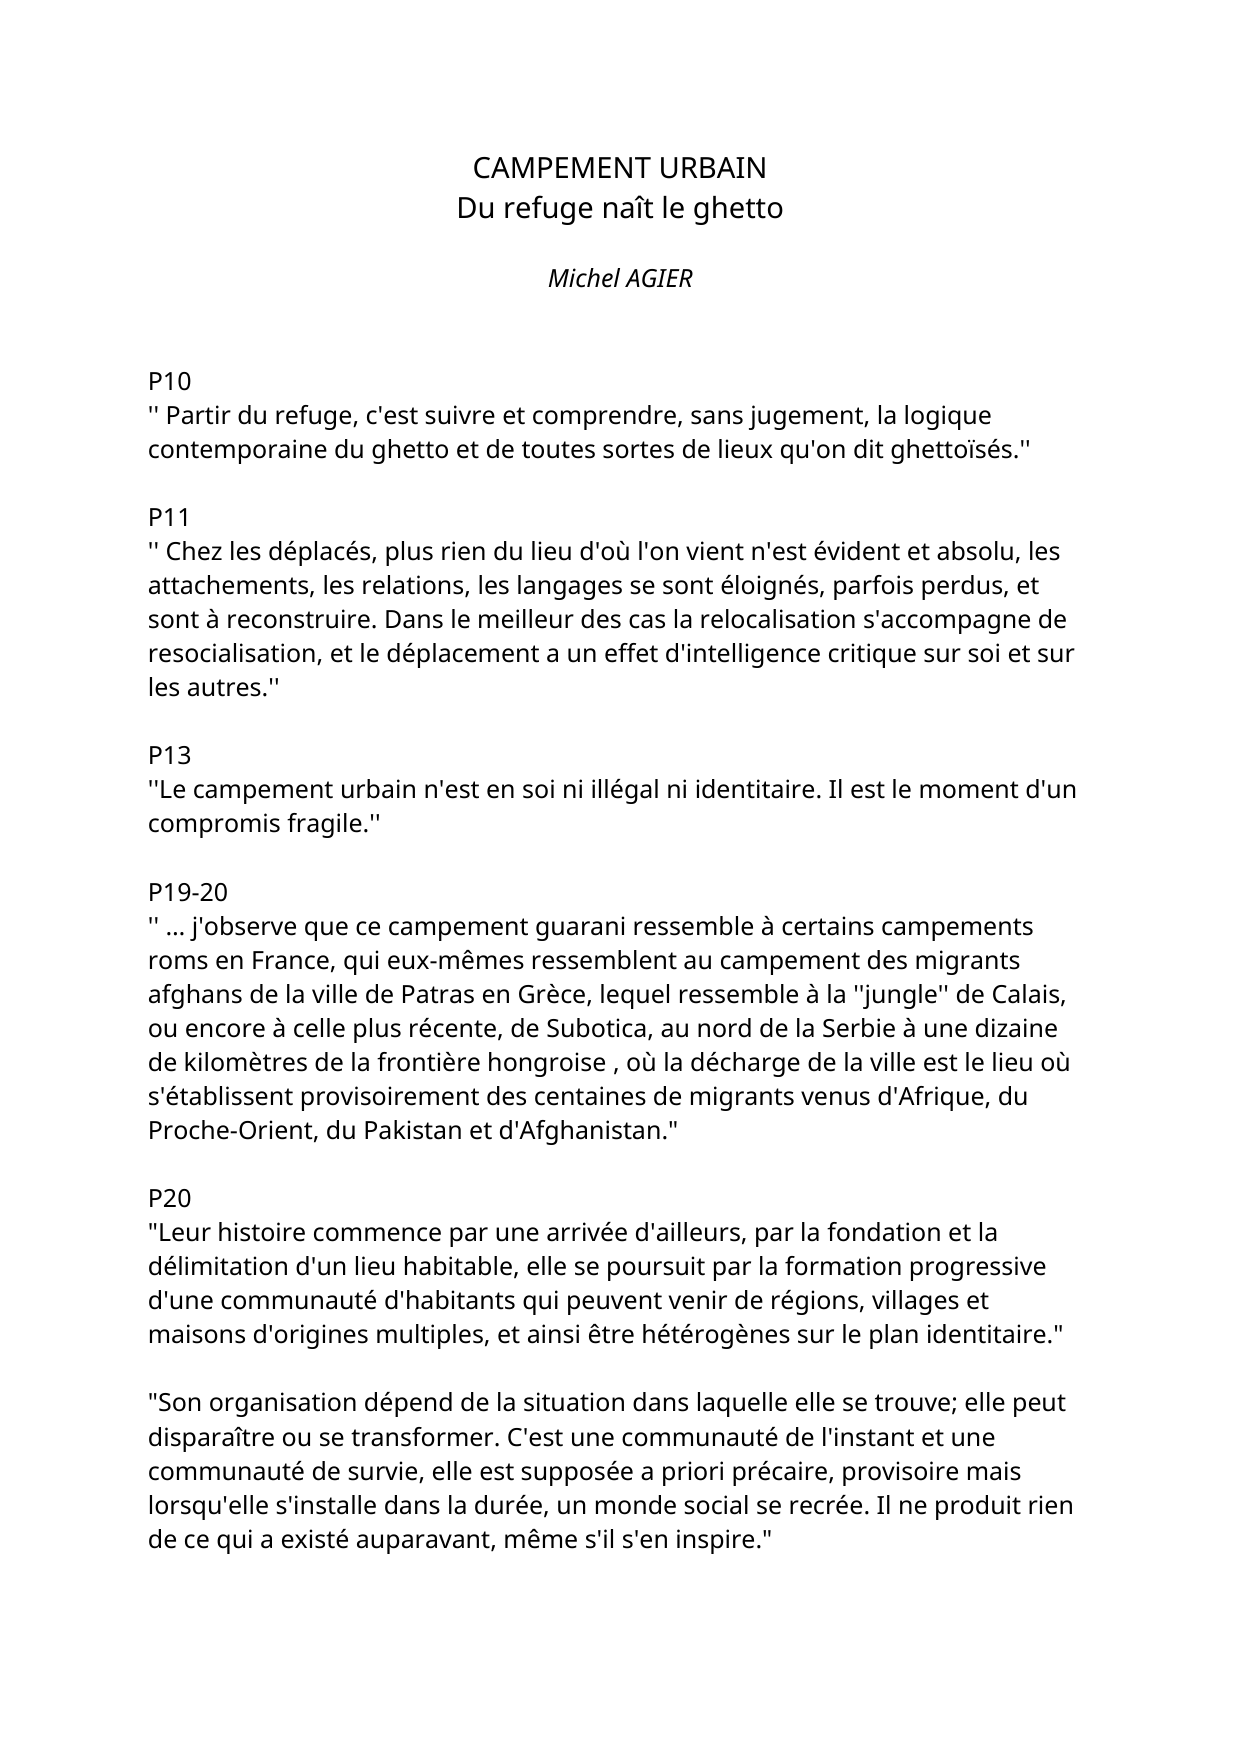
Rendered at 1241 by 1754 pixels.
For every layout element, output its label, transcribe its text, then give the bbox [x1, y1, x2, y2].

text Du refuge naît le ghetto [148, 187, 1093, 227]
text "Leur histoire commence par une arrivée d'ailleurs, par la fondation et la délimitation d'un lieu habitable, elle se poursuit par la formation progressive d'une communauté d'habitants qui peuvent venir de régions, villages et maisons d'origines multiples, et ainsi être hétérogènes sur le plan identitaire." [148, 1215, 1093, 1351]
text P20 [148, 1181, 1093, 1215]
text CAMPEMENT URBAIN [148, 148, 1093, 187]
text "Son organisation dépend de la situation dans laquelle elle se trouve; elle peut disparaître ou se transformer. C'est une communauté de l'instant et une communauté de survie, elle est supposée a priori précaire, provisoire mais lorsqu'elle s'installe dans la durée, un monde social se recrée. Il ne produit rien de ce qui a existé auparavant, même s'il s'en inspire." [148, 1385, 1093, 1555]
text P19-20 [148, 874, 1093, 908]
text P13 [148, 738, 1093, 772]
text ''Le campement urbain n'est en soi ni illégal ni identitaire. Il est le moment d'un compromis fragile.'' [148, 772, 1093, 840]
text Michel AGIER [148, 261, 1093, 295]
text '' … j'observe que ce campement guarani ressemble à certains campements roms en France, qui eux-mêmes ressemblent au campement des migrants afghans de la ville de Patras en Grèce, lequel ressemble à la ''jungle'' de Calais, ou encore à celle plus récente, de Subotica, au nord de la Serbie à une dizaine de kilomètres de la frontière hongroise , où la décharge de la ville est le lieu où s'établissent provisoirement des centaines de migrants venus d'Afrique, du Proche-Orient, du Pakistan et d'Afghanistan." [148, 908, 1093, 1147]
text '' Partir du refuge, c'est suivre et comprendre, sans jugement, la logique contemporaine du ghetto et de toutes sortes de lieux qu'on dit ghettoïsés.'' [148, 397, 1093, 465]
text P11 [148, 499, 1093, 533]
text P10 [148, 363, 1093, 397]
text '' Chez les déplacés, plus rien du lieu d'où l'on vient n'est évident et absolu, les attachements, les relations, les langages se sont éloignés, parfois perdus, et sont à reconstruire. Dans le meilleur des cas la relocalisation s'accompagne de resocialisation, et le déplacement a un effet d'intelligence critique sur soi et sur les autres.'' [148, 533, 1093, 704]
